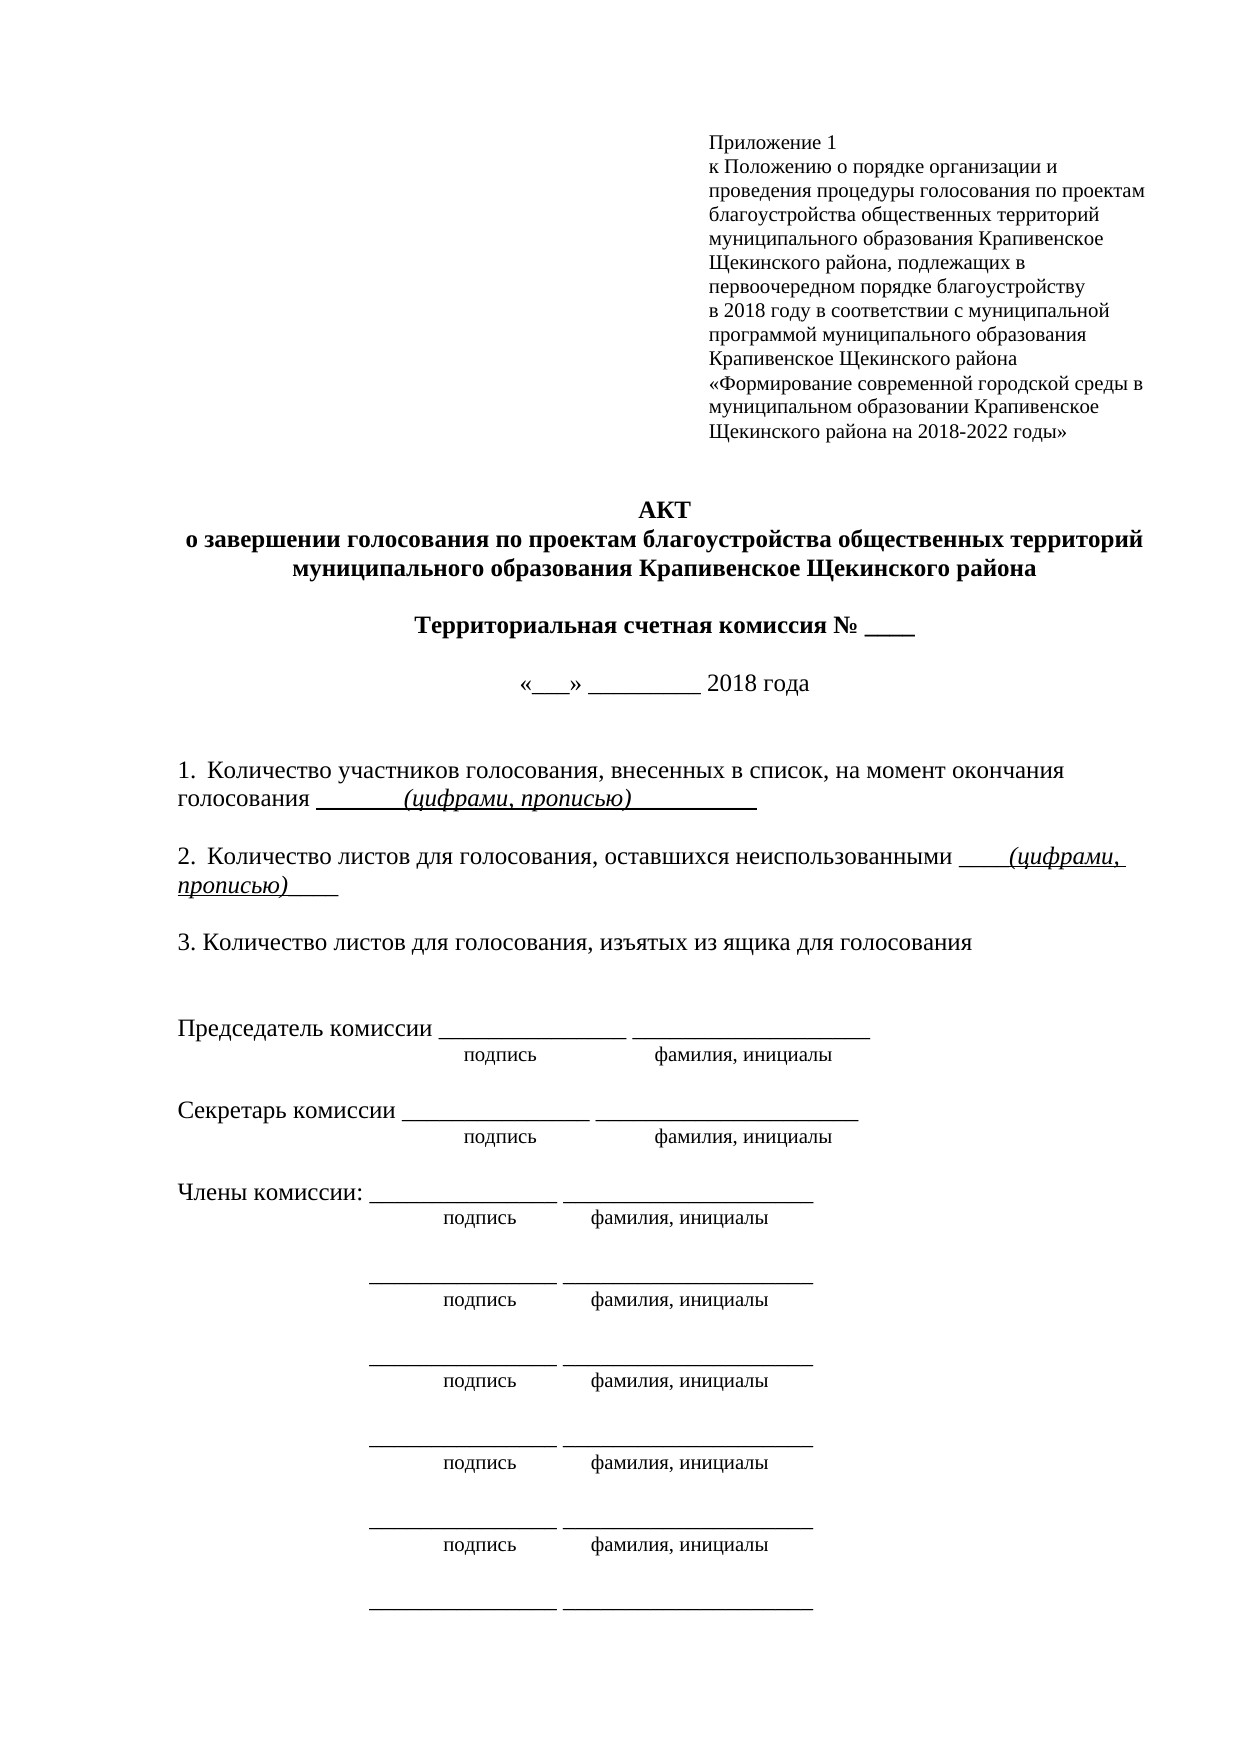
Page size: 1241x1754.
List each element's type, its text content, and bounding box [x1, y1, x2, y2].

text _______________ ____________________ [369, 1340, 1152, 1368]
text подпись фамилия, инициалы [369, 1532, 1152, 1556]
text подпись фамилия, инициалы [369, 1368, 1152, 1392]
text подпись фамилия, инициалы [369, 1287, 1152, 1311]
text о завершении голосования по проектам благоустройства общественных территорий [177, 524, 1152, 553]
text подпись фамилия, инициалы [399, 1124, 1152, 1148]
text Приложение 1 [709, 130, 1152, 154]
text Члены комиссии: _______________ ____________________ [177, 1177, 1152, 1205]
text _______________ ____________________ [369, 1421, 1152, 1450]
text Крапивенское Щекинского района «Формирование современной городской среды в муниципальном образовании Крапивенское Щекинского района на 2018-2022 годы» [709, 346, 1152, 443]
text к Положению о порядке организации и проведения процедуры голосования по проектам благоустройства общественных территорий муниципального образования Крапивенское Щекинского района, подлежащих в первоочередном порядке благоустройству [709, 154, 1152, 298]
text _______________ ____________________ [369, 1503, 1152, 1532]
text 3. Количество листов для голосования, изъятых из ящика для голосования [177, 927, 1152, 956]
text в 2018 году в соответствии с муниципальной программой муниципального образования [709, 298, 1152, 346]
text _______________ ____________________ [369, 1258, 1152, 1287]
text Секретарь комиссии _______________ _____________________ [177, 1095, 1152, 1124]
text АКТ [177, 495, 1152, 524]
text «___» _________ 2018 года [177, 668, 1152, 697]
text подпись фамилия, инициалы [369, 1450, 1152, 1474]
text подпись фамилия, инициалы [428, 1042, 1152, 1066]
text Председатель комиссии _______________ ___________________ [177, 1013, 1152, 1042]
text подпись фамилия, инициалы [369, 1205, 1152, 1229]
list Количество участников голосования, внесенных в список, на момент окончания голосования _______(цифрами, прописью)__________ [177, 755, 1152, 812]
text Территориальная счетная комиссия № ____ [177, 610, 1152, 639]
text _______________ ____________________ [369, 1584, 1152, 1613]
text муниципального образования Крапивенское Щекинского района [177, 553, 1152, 582]
list Количество листов для голосования, оставшихся неиспользованными ____(цифрами, прописью)____ [177, 841, 1152, 898]
